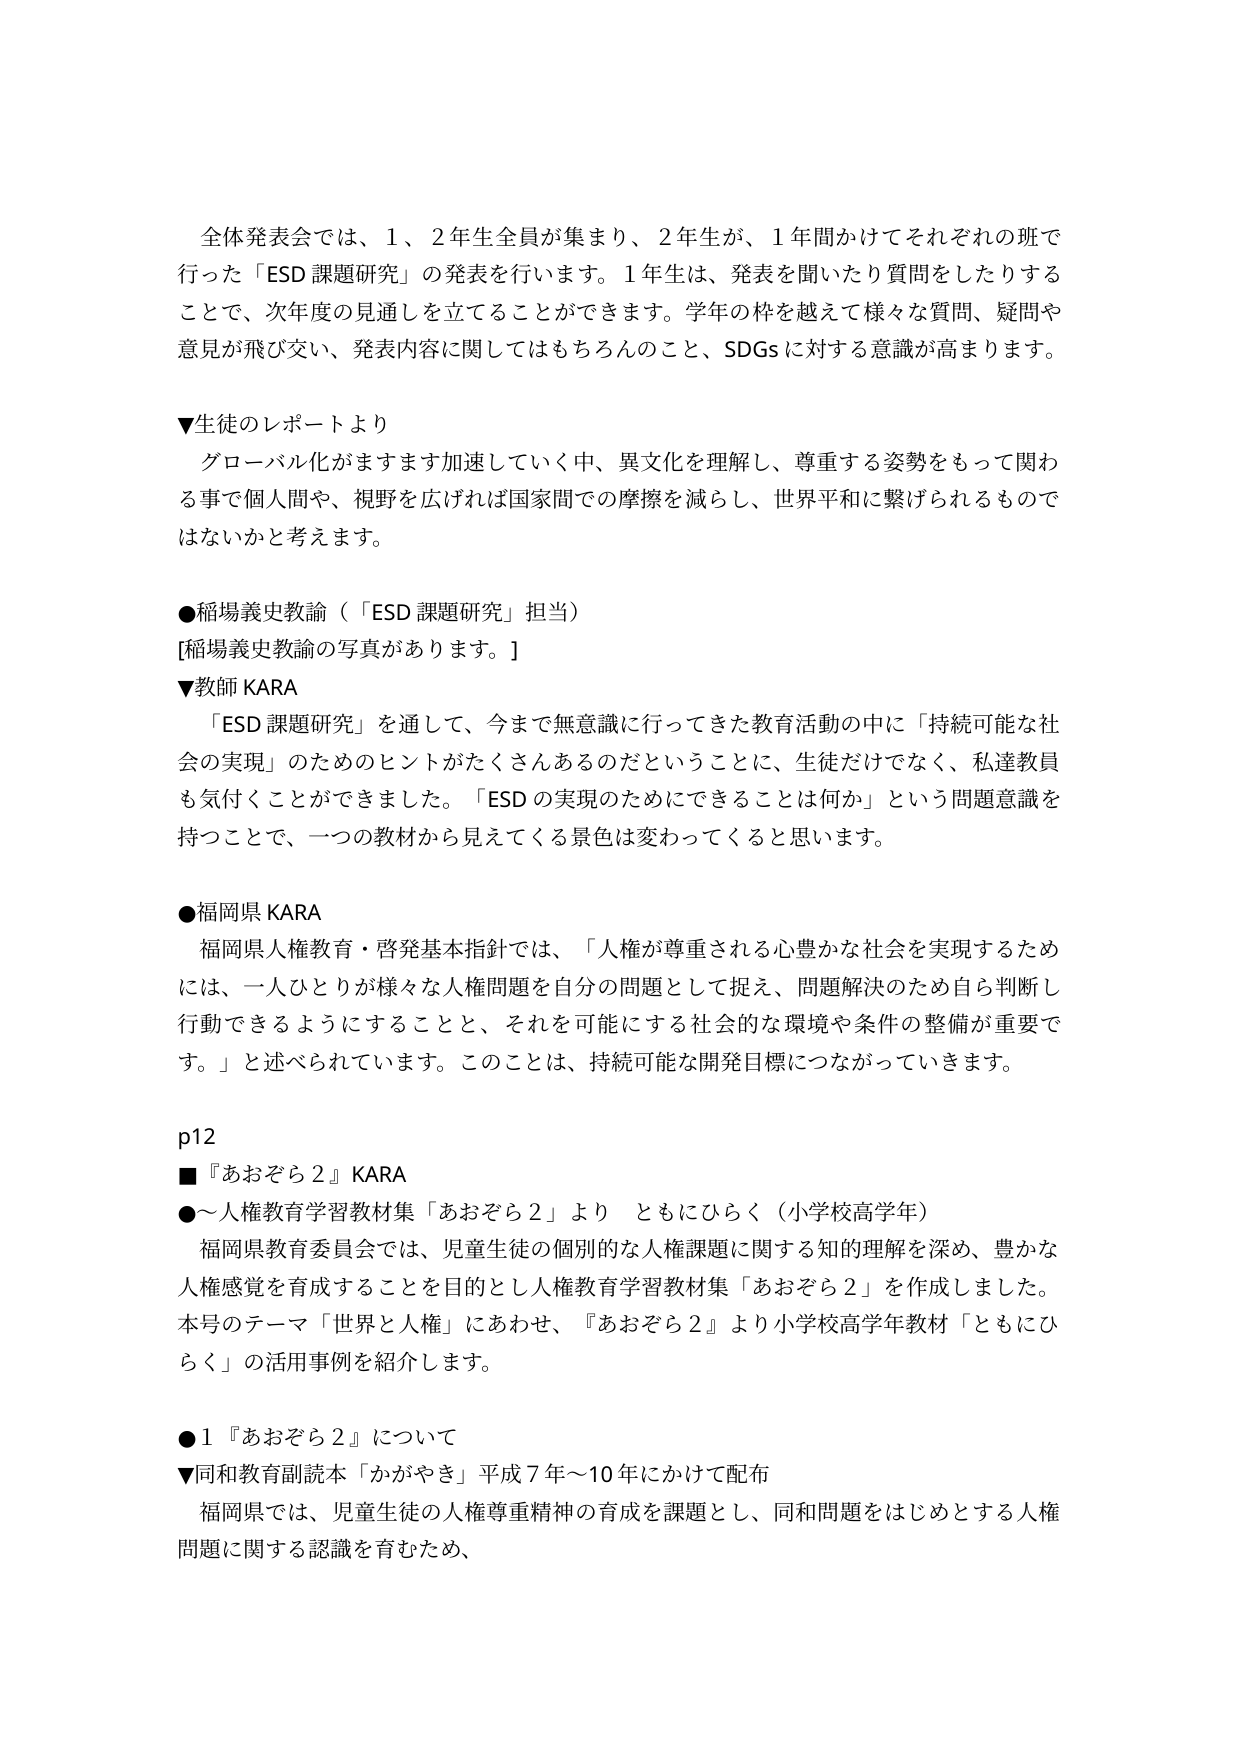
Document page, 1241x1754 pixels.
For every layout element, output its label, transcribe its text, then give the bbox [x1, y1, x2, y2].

text 福岡県では、児童生徒の人権尊重精神の育成を課題とし、同和問題をはじめとする人権問題に関する認識を育むため、 [177, 1492, 1063, 1567]
text 福岡県人権教育・啓発基本指針では、「人権が尊重される心豊かな社会を実現するためには、一人ひとりが様々な人権問題を自分の問題として捉え、問題解決のため自ら判断し、行動できるようにすることと、それを可能にする社会的な環境や条件の整備が重要です。」と述べられています。このことは、持続可能な開発目標につながっていきます。 [177, 929, 1063, 1079]
text 福岡県教育委員会では、児童生徒の個別的な人権課題に関する知的理解を深め、豊かな人権感覚を育成することを目的とし人権教育学習教材集「あおぞら２」を作成しました。本号のテーマ「世界と人権」にあわせ、『あおぞら２』より小学校高学年教材「ともにひらく」の活用事例を紹介します。 [177, 1229, 1063, 1379]
text ●稲場義史教諭（「ESD課題研究」担当） [177, 592, 1063, 629]
text ●福岡県KARA [177, 892, 1063, 929]
text ■『あおぞら２』KARA [177, 1154, 1063, 1192]
text [稲場義史教諭の写真があります。] [177, 629, 1063, 667]
text 「ESD課題研究」を通して、今まで無意識に行ってきた教育活動の中に「持続可能な社会の実現」のためのヒントがたくさんあるのだということに、生徒だけでなく、私達教員も気付くことができました。「ESDの実現のためにできることは何か」という問題意識を持つことで、一つの教材から見えてくる景色は変わってくると思います。 [177, 704, 1063, 854]
text ▼教師KARA [177, 667, 1063, 704]
text ▼生徒のレポートより [177, 404, 1063, 442]
text p12 [177, 1117, 1063, 1154]
text ●１『あおぞら２』について [177, 1417, 1063, 1454]
text グローバル化がますます加速していく中、異文化を理解し、尊重する姿勢をもって関わる事で個人間や、視野を広げれば国家間での摩擦を減らし、世界平和に繋げられるものではないかと考えます。 [177, 442, 1063, 554]
text ●～人権教育学習教材集「あおぞら２」より ともにひらく（小学校高学年） [177, 1192, 1063, 1229]
text ▼同和教育副読本「かがやき」平成７年～10年にかけて配布 [177, 1454, 1063, 1492]
text 全体発表会では、１、２年生全員が集まり、２年生が、１年間かけてそれぞれの班で行った「ESD課題研究」の発表を行います。１年生は、発表を聞いたり質問をしたりすることで、次年度の見通しを立てることができます。学年の枠を越えて様々な質問、疑問や意見が飛び交い、発表内容に関してはもちろんのこと、SDGsに対する意識が高まります。 [177, 217, 1063, 367]
